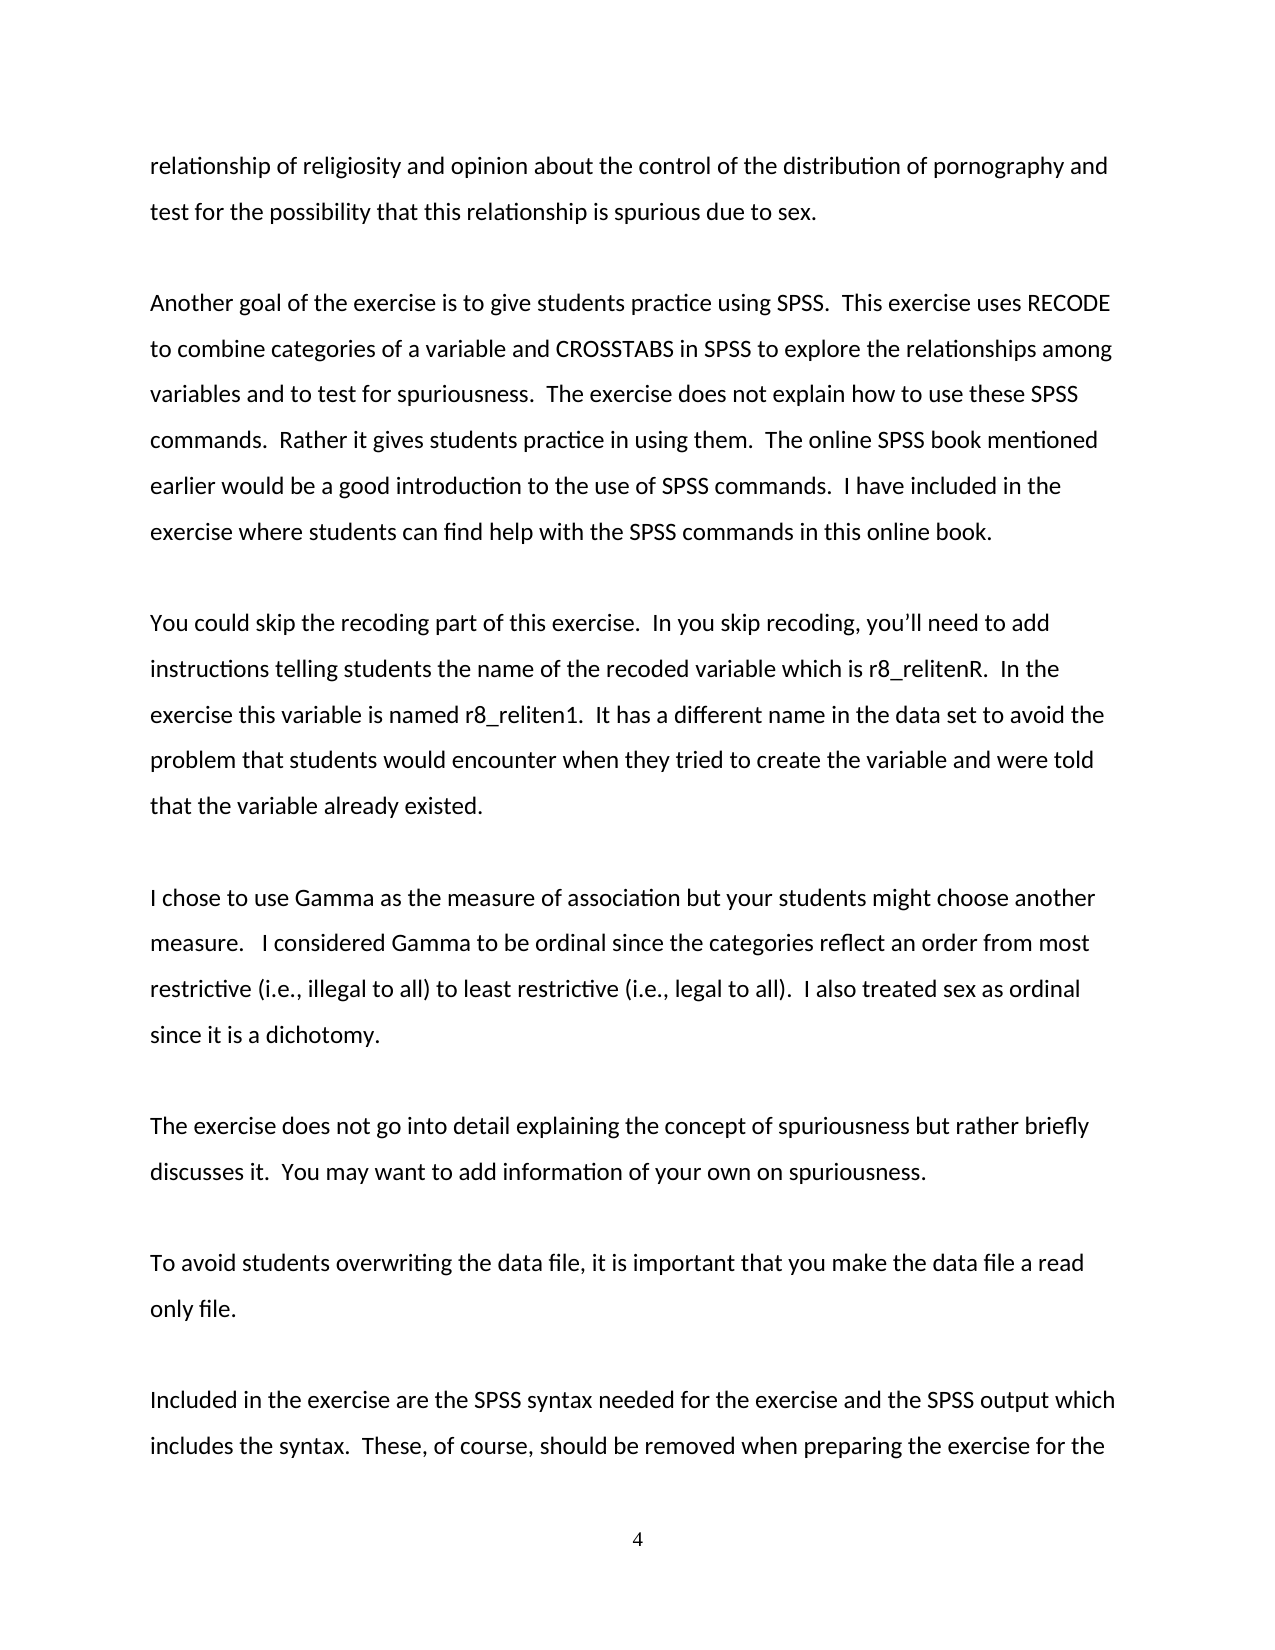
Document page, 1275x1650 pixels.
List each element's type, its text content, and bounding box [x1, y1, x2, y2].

text I chose to use Gamma as the measure of association but your students might choose another measure. I considered Gamma to be ordinal since the categories reflect an order from most restrictive (i.e., illegal to all) to least restrictive (i.e., legal to all). I also treated sex as ordinal since it is a dichotomy. [150, 882, 1125, 1049]
text To avoid students overwriting the data file, it is important that you make the data file a read only file. [150, 1247, 1125, 1324]
text Another goal of the exercise is to give students practice using SPSS. This exercise uses RECODE to combine categories of a variable and CROSSTABS in SPSS to explore the relationships among variables and to test for spuriousness. The exercise does not explain how to use these SPSS commands. Rather it gives students practice in using them. The online SPSS book mentioned earlier would be a good introduction to the use of SPSS commands. I have included in the exercise where students can find help with the SPSS commands in this online book. [150, 287, 1125, 546]
text You could skip the recoding part of this exercise. In you skip recoding, you’ll need to add instructions telling students the name of the recoded variable which is r8_relitenR. In the exercise this variable is named r8_reliten1. It has a different name in the data set to avoid the problem that students would encounter when they tried to create the variable and were told that the variable already existed. [150, 607, 1125, 821]
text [150, 150, 1125, 226]
text The exercise does not go into detail explaining the concept of spuriousness but rather briefly discusses it. You may want to add information of your own on spuriousness. [150, 1110, 1125, 1187]
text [150, 1385, 1125, 1461]
